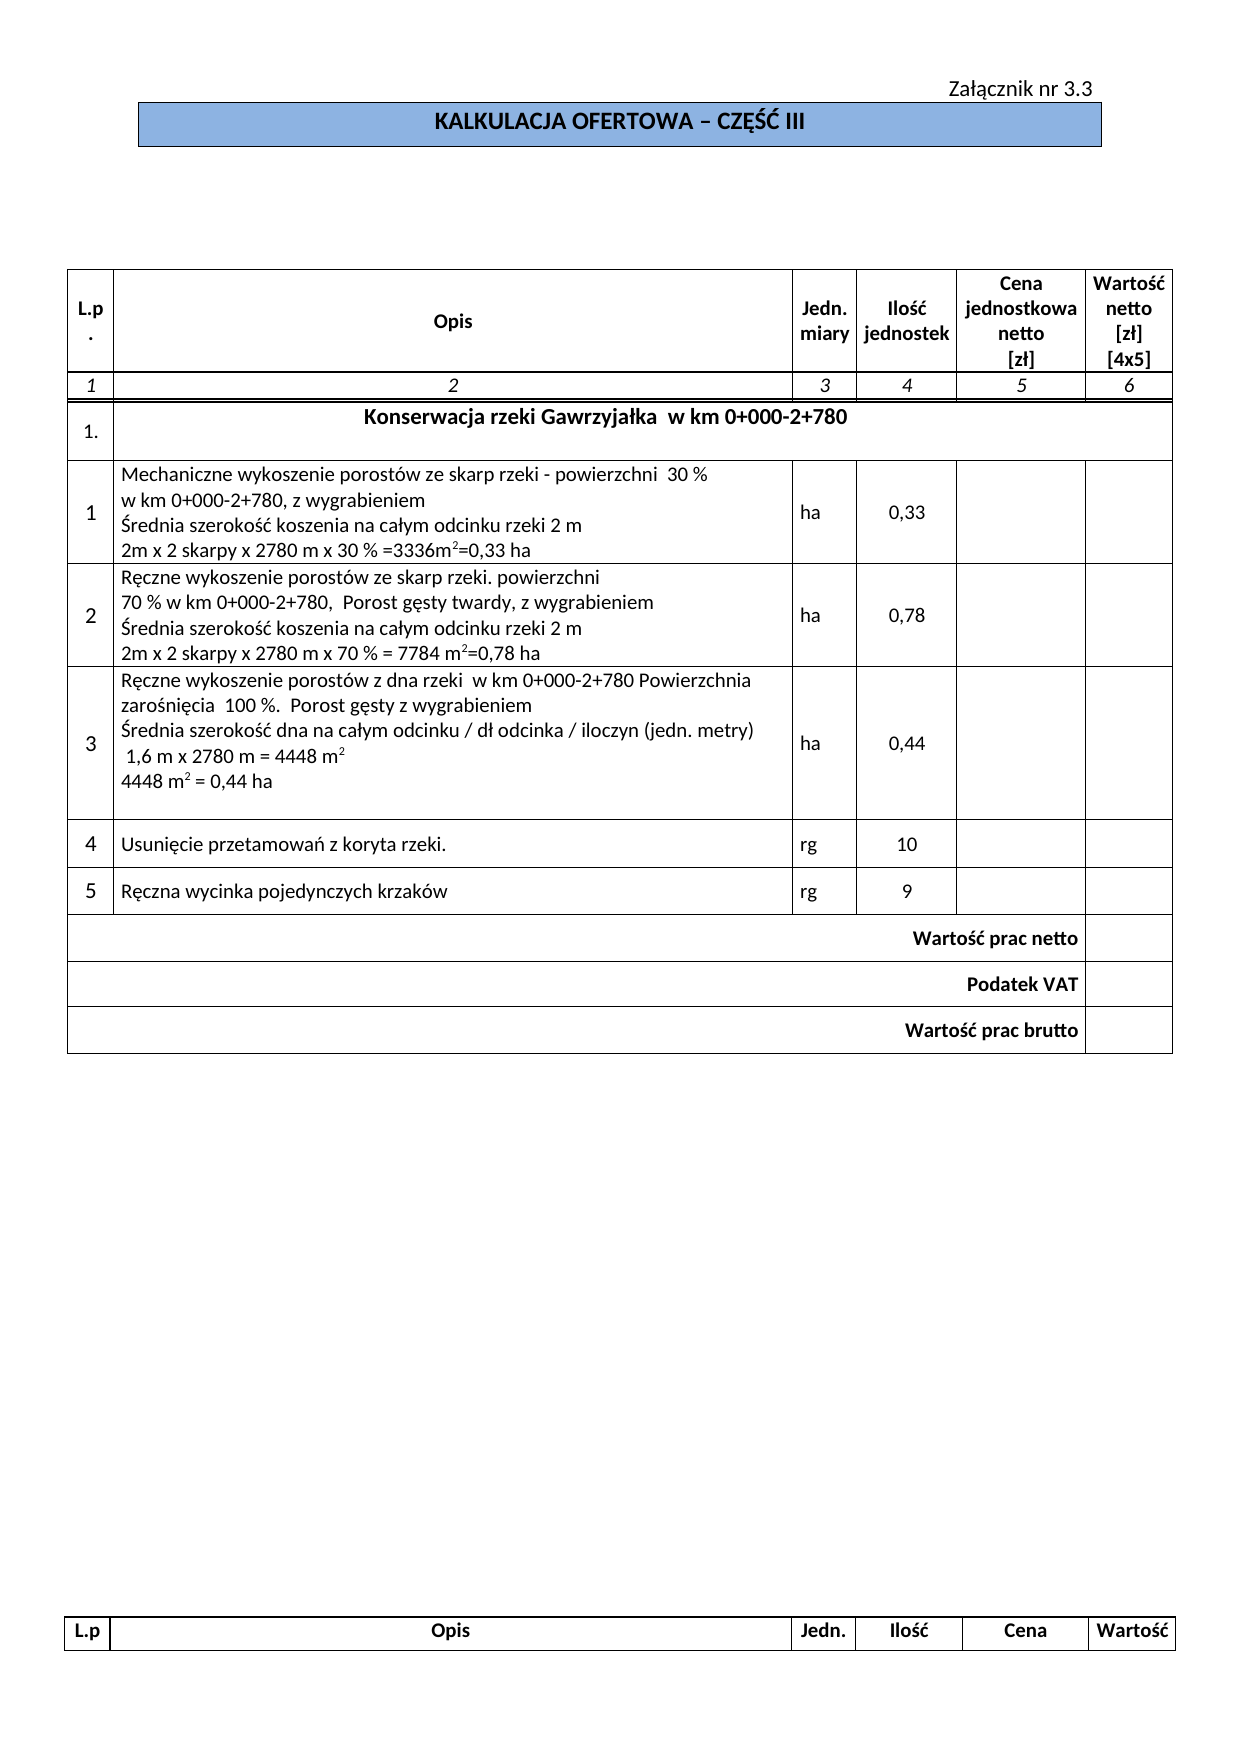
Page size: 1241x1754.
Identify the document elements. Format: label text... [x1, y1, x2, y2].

table_cell [1086, 868, 1172, 914]
table_header Opis [111, 1618, 791, 1649]
table_cell Podatek VAT [68, 962, 1085, 1006]
table_cell [957, 820, 1085, 867]
table_cell Usunięcie przetamowań z koryta rzeki. [114, 820, 792, 867]
table_cell [1086, 564, 1172, 666]
table_cell rg [793, 868, 856, 914]
table_cell Ręczna wycinka pojedynczych krzaków [114, 868, 792, 914]
table_header L.p. [68, 270, 113, 371]
table_cell 1. [68, 403, 113, 460]
table_header Cena jednostkowa netto [zł] [957, 270, 1085, 371]
table_header Ilość jednostek [857, 270, 956, 371]
table_cell 6 [1086, 373, 1172, 398]
table_cell 0,44 [857, 667, 956, 819]
table_cell 3 [68, 667, 113, 819]
table_cell [1086, 1007, 1172, 1053]
table_cell [957, 461, 1085, 563]
table_cell 1 [68, 461, 113, 563]
table_header Jedn. miary [792, 1618, 855, 1649]
table_cell 2 [68, 564, 113, 666]
table_header L.p. [65, 1618, 109, 1649]
table_cell 5 [957, 373, 1085, 398]
table_header Jedn. miary [793, 270, 856, 371]
table_cell Konserwacja rzeki Gawrzyjałka w km 0+000-2+780 [114, 403, 1172, 460]
table_cell Ręczne wykoszenie porostów ze skarp rzeki. powierzchni 70 % w km 0+000-2+780, Porost gęsty twardy, z wygrabieniem Średnia szerokość koszenia na całym odcinku rzeki 2 m 2m x 2 skarpy x 2780 m x 70 % = 7784 m2=0,78 ha [114, 564, 792, 666]
table_cell [1086, 820, 1172, 867]
table_cell 4 [68, 820, 113, 867]
table_cell [957, 667, 1085, 819]
table_cell rg [793, 820, 856, 867]
table_cell [957, 868, 1085, 914]
table_cell Mechaniczne wykoszenie porostów ze skarp rzeki - powierzchni 30 % w km 0+000-2+780, z wygrabieniem Średnia szerokość koszenia na całym odcinku rzeki 2 m 2m x 2 skarpy x 2780 m x 30 % =3336m2=0,33 ha [114, 461, 792, 563]
table_cell [957, 564, 1085, 666]
table_cell Ręczne wykoszenie porostów z dna rzeki w km 0+000-2+780 Powierzchnia zarośnięcia 100 %. Porost gęsty z wygrabieniem Średnia szerokość dna na całym odcinku / dł odcinka / iloczyn (jedn. metry) 1,6 m x 2780 m = 4448 m2 4448 m2 = 0,44 ha [114, 667, 792, 819]
table_header Ilość jednostek [856, 1618, 962, 1649]
table_cell 2 [114, 373, 792, 398]
table_cell 10 [857, 820, 956, 867]
table_header Wartość netto [zł] [4x5] [1086, 270, 1172, 371]
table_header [1089, 1618, 1175, 1649]
table_cell [1086, 962, 1172, 1006]
table_cell 4 [857, 373, 956, 398]
table_cell Wartość prac netto [68, 915, 1085, 961]
table_header Opis [114, 270, 792, 371]
table_cell 3 [793, 373, 856, 398]
table_cell 0,78 [857, 564, 956, 666]
table_cell Wartość prac brutto [68, 1007, 1085, 1053]
table_cell ha [793, 461, 856, 563]
table_cell [1086, 915, 1172, 961]
table_cell 1 [68, 373, 113, 398]
table_cell [1086, 667, 1172, 819]
table_cell 5 [68, 868, 113, 914]
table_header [963, 1618, 1088, 1649]
table_cell 0,33 [857, 461, 956, 563]
table_cell ha [793, 564, 856, 666]
table_cell [1086, 461, 1172, 563]
table_cell ha [793, 667, 856, 819]
table_cell 9 [857, 868, 956, 914]
